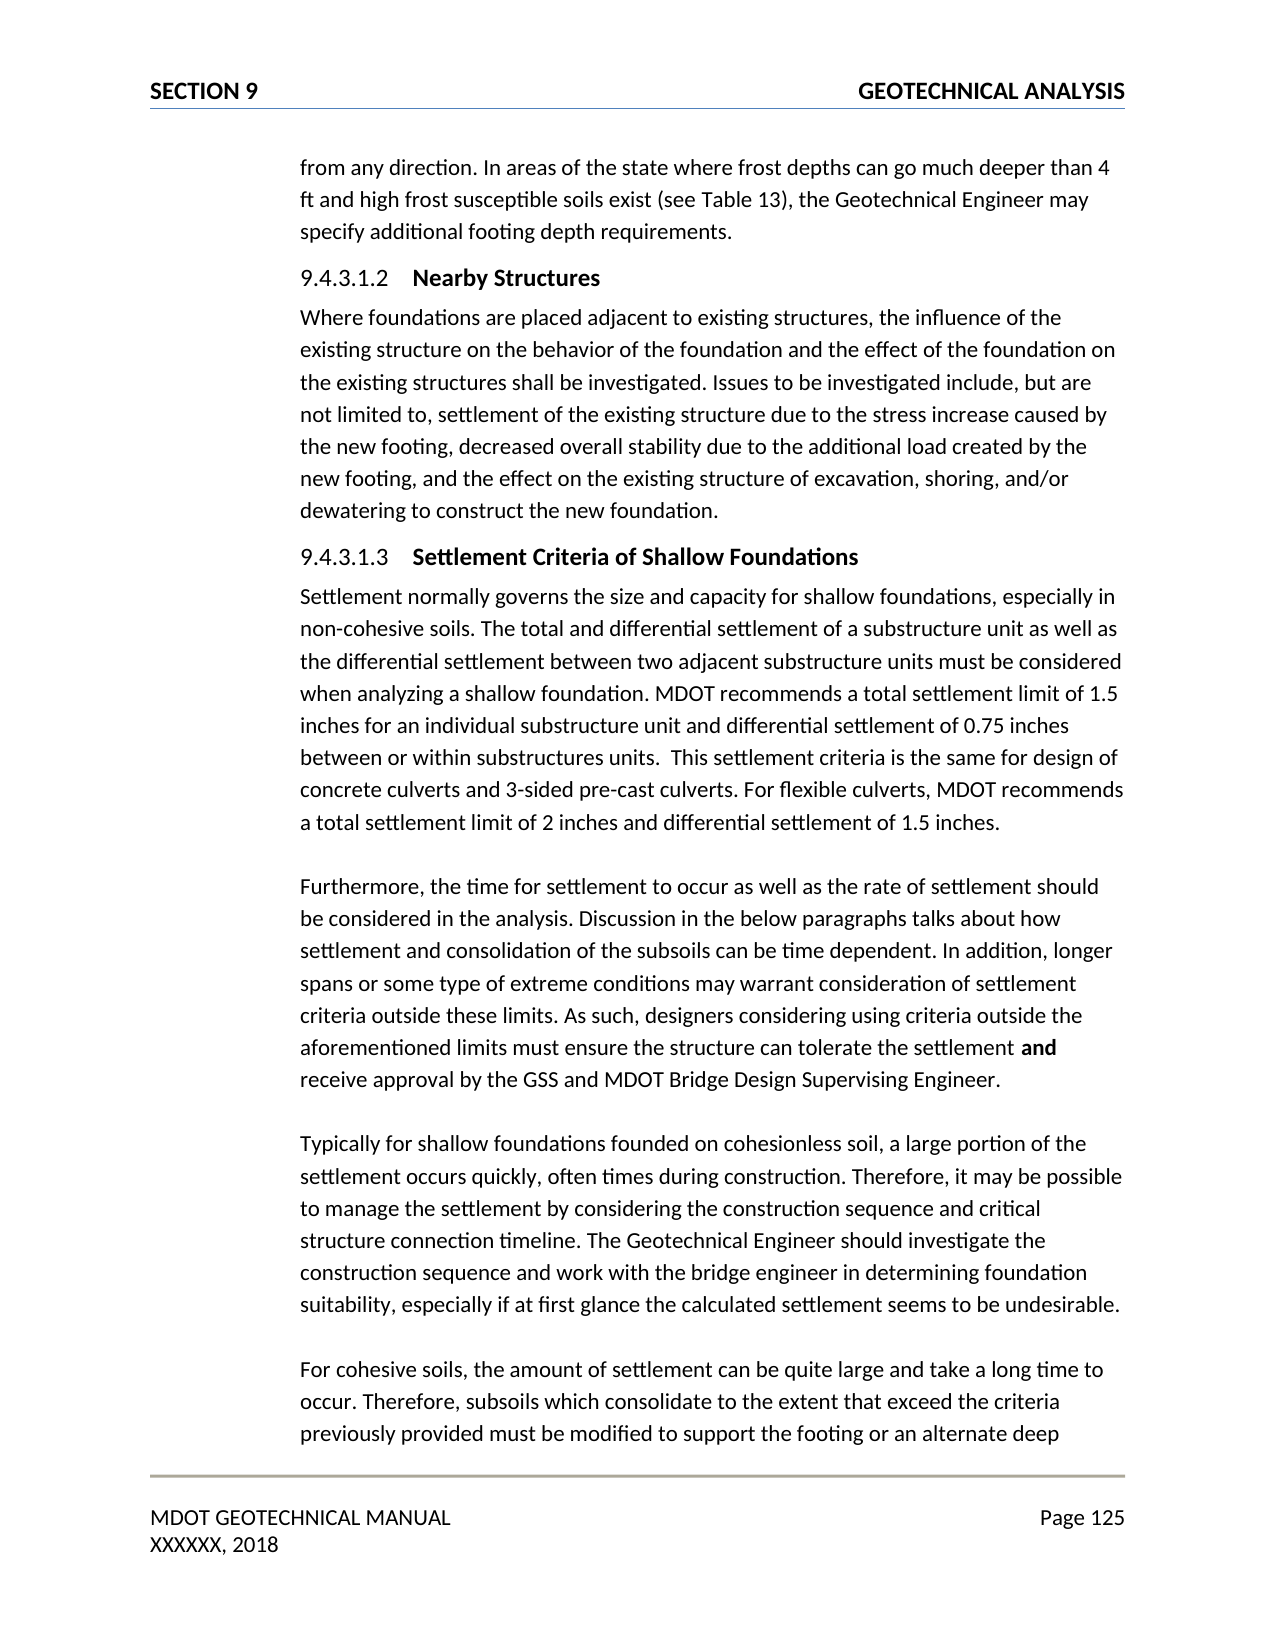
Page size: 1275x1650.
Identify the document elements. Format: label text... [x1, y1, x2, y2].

text Where foundations are placed adjacent to existing structures, the influence of the existing structure on the behavior of the foundation and the effect of the foundation on the existing structures shall be investigated. Issues to be investigated include, but are not limited to, settlement of the existing structure due to the stress increase caused by the new footing, decreased overall stability due to the additional load created by the new footing, and the effect on the existing structure of excavation, shoring, and/or dewatering to construct the new foundation. [300, 303, 1125, 524]
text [300, 153, 1125, 245]
text Nearby Structures [300, 262, 1125, 293]
text For cohesive soils, the amount of settlement can be quite large and take a long time to occur. Therefore, subsoils which consolidate to the extent that exceed the criteria previously provided must be modified to support the footing or an alternate deep [300, 1355, 1125, 1447]
text Typically for shallow foundations founded on cohesionless soil, a large portion of the settlement occurs quickly, often times during construction. Therefore, it may be possible to manage the settlement by considering the construction sequence and critical structure connection timeline. The Geotechnical Engineer should investigate the construction sequence and work with the bridge engineer in determining foundation suitability, especially if at first glance the calculated settlement seems to be undesirable. [300, 1129, 1125, 1318]
text Settlement Criteria of Shallow Foundations [300, 541, 1125, 572]
text Furthermore, the time for settlement to occur as well as the rate of settlement should be considered in the analysis. Discussion in the below paragraphs talks about how settlement and consolidation of the subsoils can be time dependent. In addition, longer spans or some type of extreme conditions may warrant consideration of settlement criteria outside these limits. As such, designers considering using criteria outside the aforementioned limits must ensure the structure can tolerate the settlement and receive approval by the GSS and MDOT Bridge Design Supervising Engineer. [300, 872, 1125, 1093]
text Settlement normally governs the size and capacity for shallow foundations, especially in non-cohesive soils. The total and differential settlement of a substructure unit as well as the differential settlement between two adjacent substructure units must be considered when analyzing a shallow foundation. MDOT recommends a total settlement limit of 1.5 inches for an individual substructure unit and differential settlement of 0.75 inches between or within substructures units. This settlement criteria is the same for design of concrete culverts and 3-sided pre-cast culverts. For flexible culverts, MDOT recommends a total settlement limit of 2 inches and differential settlement of 1.5 inches. [300, 582, 1125, 836]
